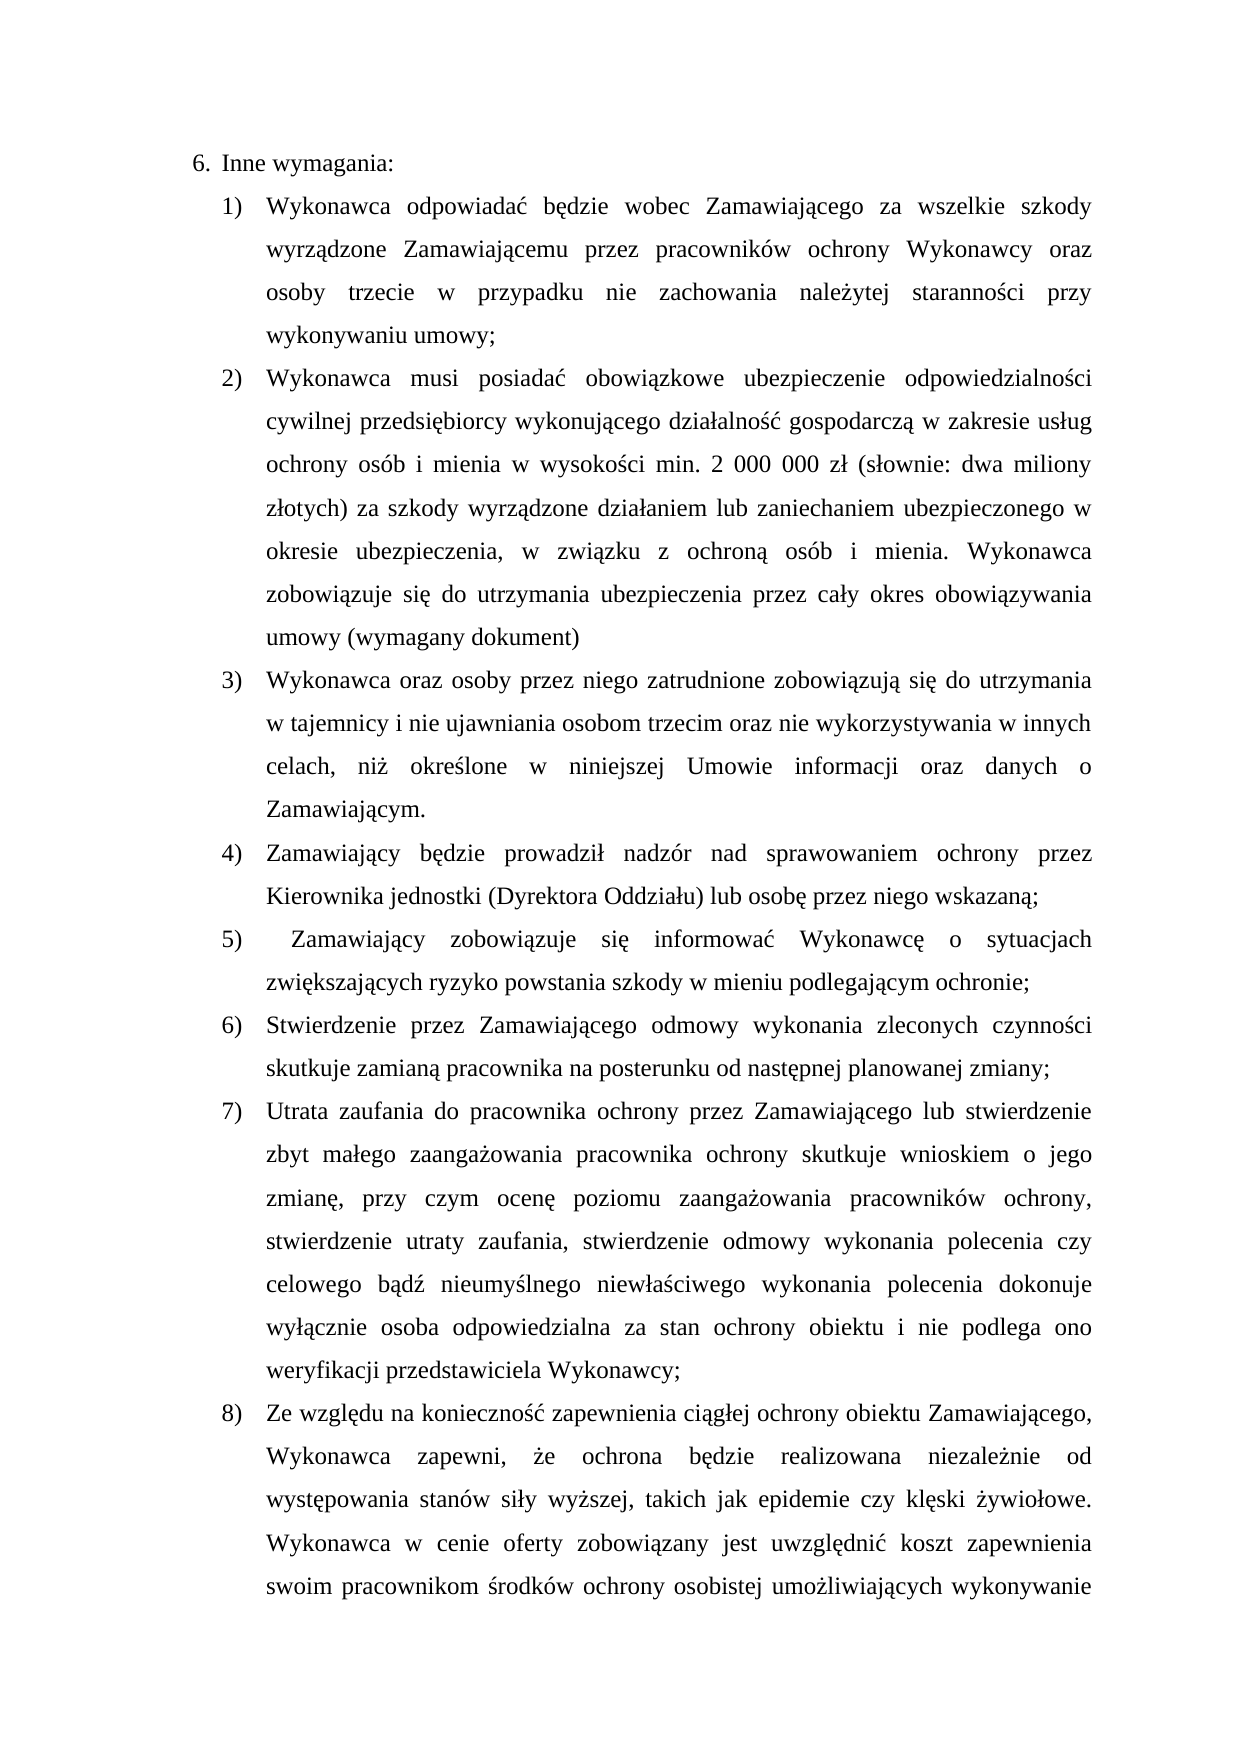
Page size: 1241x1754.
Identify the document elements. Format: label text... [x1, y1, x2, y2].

list Inne wymagania: [192, 148, 1093, 176]
list Stwierdzenie przez Zamawiającego odmowy wykonania zleconych czynności skutkuje zamianą pracownika na posterunku od następnej planowanej zmiany; [221, 1010, 1093, 1082]
list Zamawiający zobowiązuje się informować Wykonawcę o sytuacjach zwiększających ryzyko powstania szkody w mieniu podlegającym ochronie; [221, 924, 1093, 996]
list Wykonawca musi posiadać obowiązkowe ubezpieczenie odpowiedzialności cywilnej przedsiębiorcy wykonującego działalność gospodarczą w zakresie usług ochrony osób i mienia w wysokości min. 2 000 000 zł (słownie: dwa miliony złotych) za szkody wyrządzone działaniem lub zaniechaniem ubezpieczonego w okresie ubezpieczenia, w związku z ochroną osób i mienia. Wykonawca zobowiązuje się do utrzymania ubezpieczenia przez cały okres obowiązywania umowy (wymagany dokument) [221, 363, 1093, 651]
list Wykonawca oraz osoby przez niego zatrudnione zobowiązują się do utrzymania w tajemnicy i nie ujawniania osobom trzecim oraz nie wykorzystywania w innych celach, niż określone w niniejszej Umowie informacji oraz danych o Zamawiającym. [221, 665, 1093, 823]
list Wykonawca odpowiadać będzie wobec Zamawiającego za wszelkie szkody wyrządzone Zamawiającemu przez pracowników ochrony Wykonawcy oraz osoby trzecie w przypadku nie zachowania należytej staranności przy wykonywaniu umowy; [221, 191, 1093, 349]
list Zamawiający będzie prowadził nadzór nad sprawowaniem ochrony przez Kierownika jednostki (Dyrektora Oddziału) lub osobę przez niego wskazaną; [221, 838, 1093, 909]
list Utrata zaufania do pracownika ochrony przez Zamawiającego lub stwierdzenie zbyt małego zaangażowania pracownika ochrony skutkuje wnioskiem o jego zmianę, przy czym ocenę poziomu zaangażowania pracowników ochrony, stwierdzenie utraty zaufania, stwierdzenie odmowy wykonania polecenia czy celowego bądź nieumyślnego niewłaściwego wykonania polecenia dokonuje wyłącznie osoba odpowiedzialna za stan ochrony obiektu i nie podlega ono weryfikacji przedstawiciela Wykonawcy; [221, 1096, 1093, 1384]
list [221, 1398, 1093, 1599]
